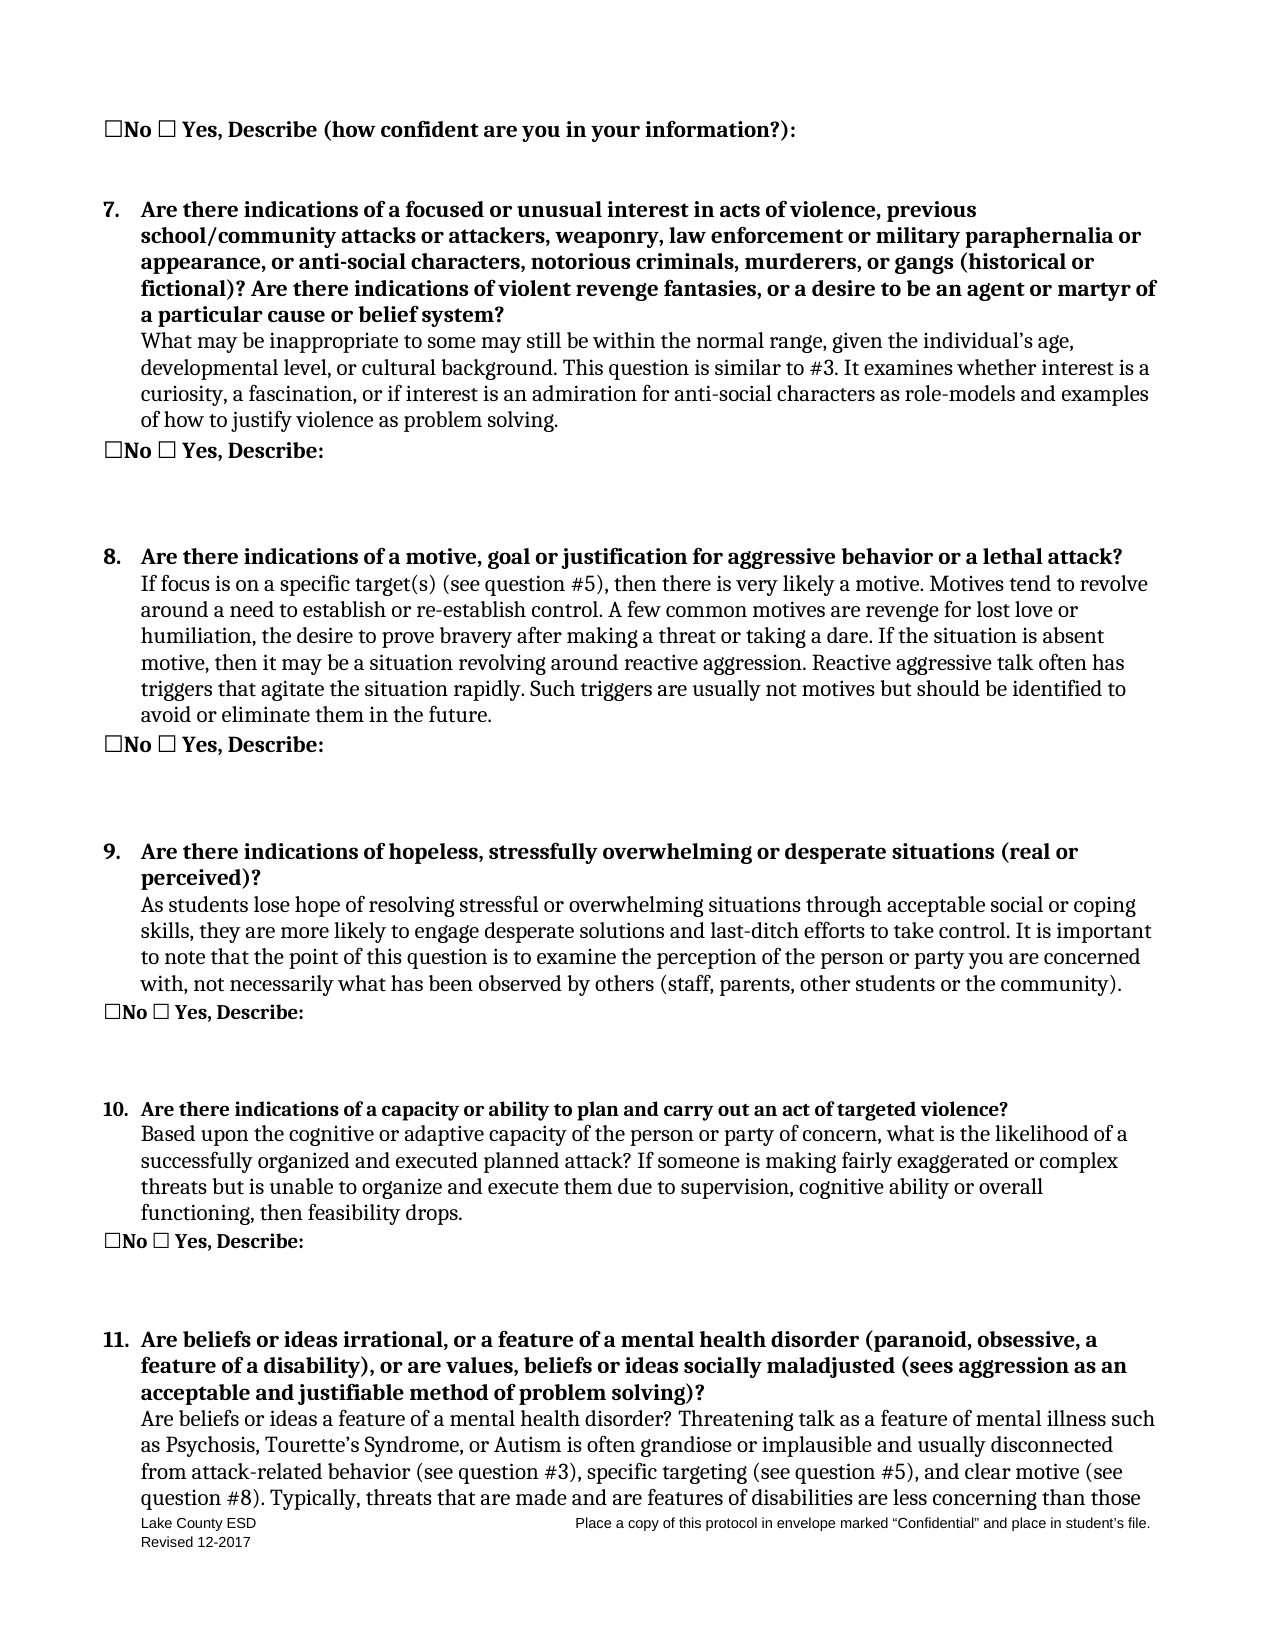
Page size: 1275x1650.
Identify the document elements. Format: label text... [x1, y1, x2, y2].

text As students lose hope of resolving stressful or overwhelming situations through acceptable social or coping skills, they are more likely to engage desperate solutions and last-ditch efforts to take control. It is important to note that the point of this question is to examine the perception of the person or party you are concerned with, not necessarily what has been observed by others (staff, parents, other students or the community). [141, 891, 1162, 997]
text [141, 1406, 1162, 1511]
text No Yes, Describe: [103, 997, 1162, 1025]
list Are there indications of hopeless, stressfully overwhelming or desperate situations (real or perceived)? [103, 839, 1191, 891]
list Are there indications of a focused or unusual interest in acts of violence, previous school/community attacks or attackers, weaponry, law enforcement or military paraphernalia or appearance, or anti-social characters, notorious criminals, murderers, or gangs (historical or fictional)? Are there indications of violent revenge fantasies, or a desire to be an agent or martyr of a particular cause or belief system? [103, 196, 1162, 328]
text If focus is on a specific target(s) (see question #5), then there is very likely a motive. Motives tend to revolve around a need to establish or re-establish control. A few common motives are revenge for lost love or humiliation, the desire to prove bravery after making a threat or taking a dare. If the situation is absent motive, then it may be a situation revolving around reactive aggression. Reactive aggressive talk often has triggers that agitate the situation rapidly. Such triggers are usually not motives but should be identified to avoid or eliminate them in the future. [141, 570, 1162, 728]
list What may be inappropriate to some may still be within the normal range, given the individual’s age, developmental level, or cultural background. This question is similar to #3. It examines whether interest is a curiosity, a fascination, or if interest is an admiration for anti-social characters as role-models and examples of how to justify violence as problem solving. [141, 328, 1162, 434]
text Based upon the cognitive or adaptive capacity of the person or party of concern, what is the likelihood of a successfully organized and executed planned attack? If someone is making fairly exaggerated or complex threats but is unable to organize and execute them due to supervision, cognitive ability or overall functioning, then feasibility drops. [141, 1121, 1162, 1227]
text No Yes, Describe (how confident are you in your information?): [103, 112, 1162, 144]
list Are beliefs or ideas irrational, or a feature of a mental health disorder (paranoid, obsessive, a feature of a disability), or are values, beliefs or ideas socially maladjusted (sees aggression as an acceptable and justifiable method of problem solving)? [103, 1327, 1162, 1406]
text No Yes, Describe: [103, 1227, 1162, 1255]
text No Yes, Describe: [103, 728, 1162, 760]
text No Yes, Describe: [103, 434, 1162, 465]
text 10. Are there indications of a capacity or ability to plan and carry out an act of targeted violence? [103, 1097, 1162, 1121]
list Are there indications of a motive, goal or justification for aggressive behavior or a lethal attack? [103, 544, 1162, 570]
